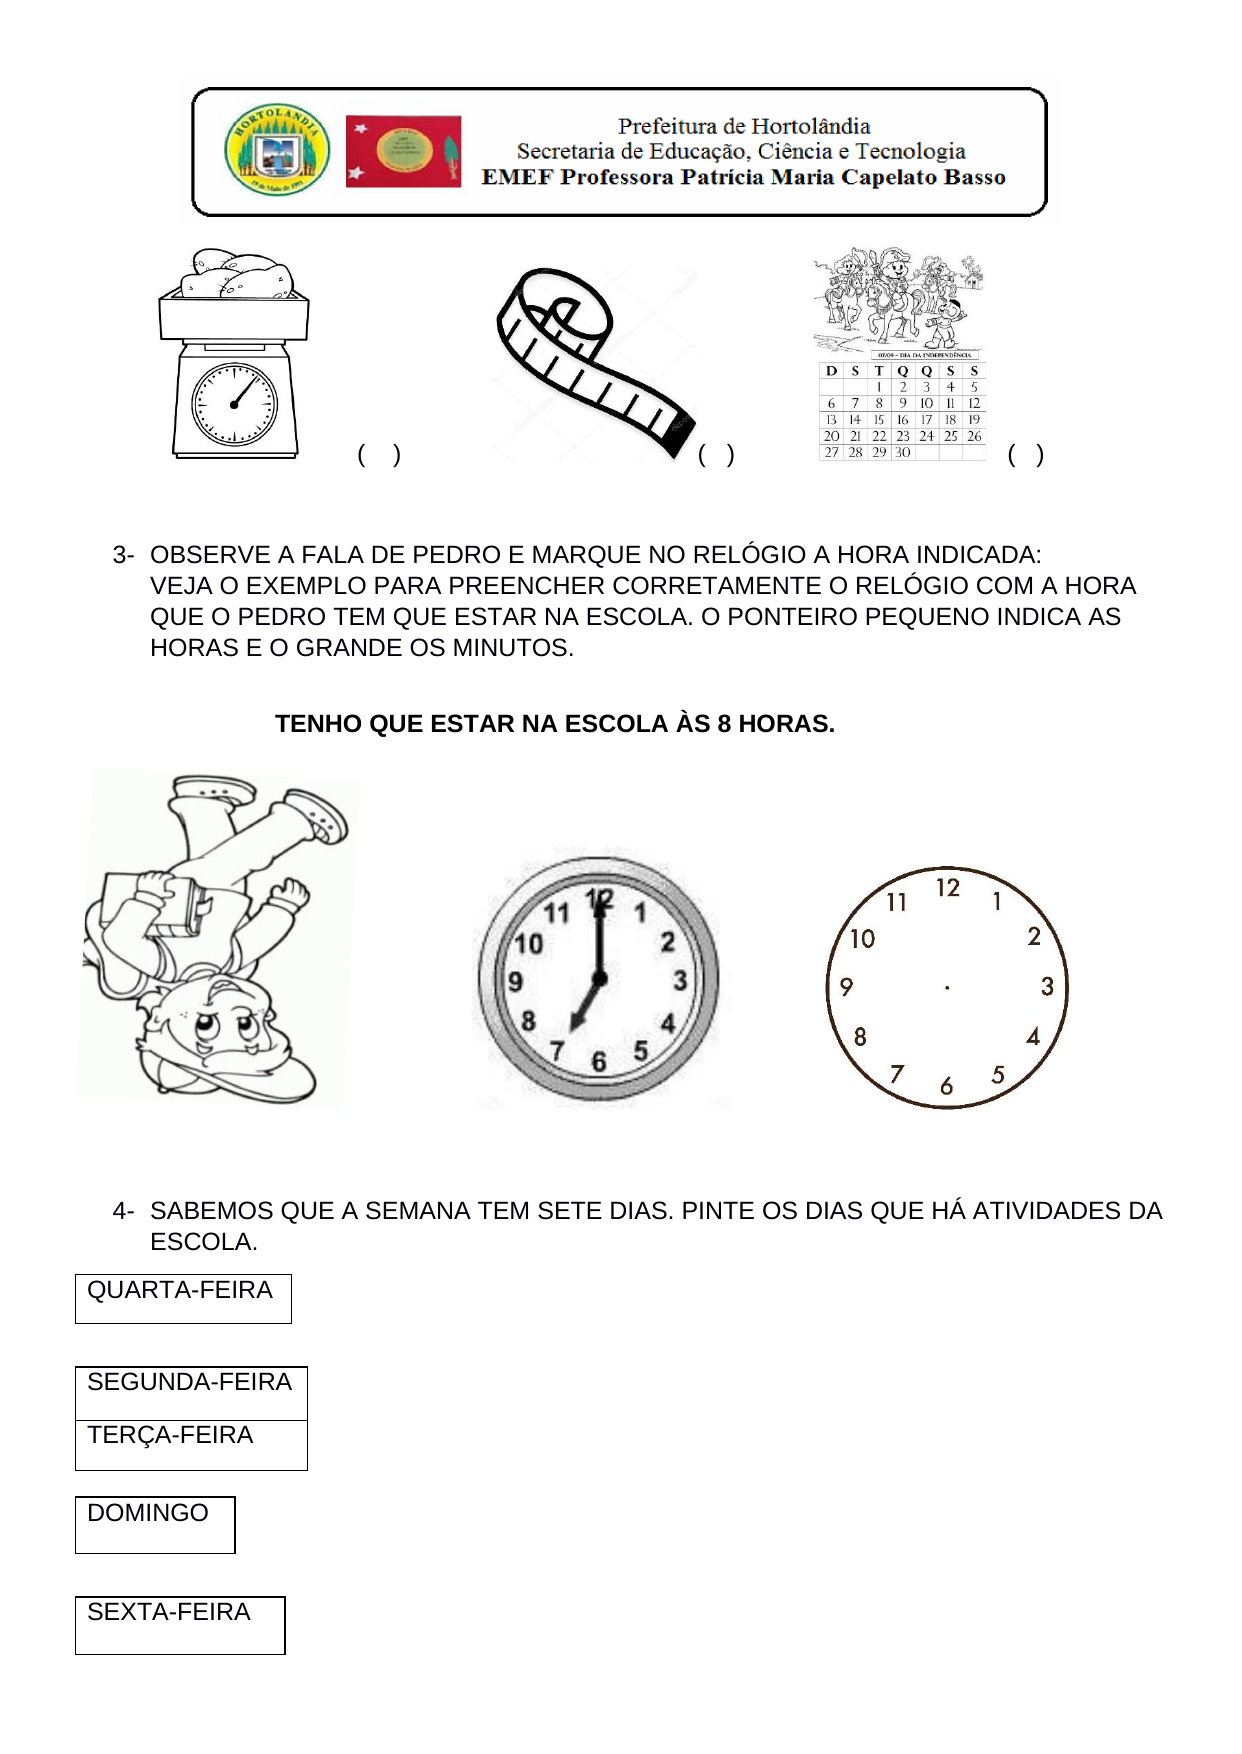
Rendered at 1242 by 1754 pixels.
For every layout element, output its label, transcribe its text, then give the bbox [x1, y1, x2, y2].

picture [491, 267, 698, 463]
picture [811, 241, 987, 463]
table_header DOMINGO [76, 1498, 234, 1553]
picture [76, 767, 359, 1109]
table_header QUARTA-FEIRA [76, 1275, 291, 1323]
picture [822, 866, 1073, 1110]
text TENHO QUE ESTAR NA ESCOLA ÀS 8 HORAS. [75, 709, 1167, 738]
picture [150, 244, 315, 463]
table_header SEXTA-FEIRA [76, 1598, 284, 1654]
list OBSERVE A FALA DE PEDRO E MARQUE NO RELÓGIO A HORA INDICADA: [112, 540, 1167, 568]
table_header SEGUNDA-FEIRA [76, 1368, 307, 1419]
table_cell TERÇA-FEIRA [76, 1421, 307, 1469]
picture [179, 73, 1062, 224]
list SABEMOS QUE A SEMANA TEM SETE DIAS. PINTE OS DIAS QUE HÁ ATIVIDADES DA ESCOLA. [112, 1196, 1167, 1255]
picture [456, 845, 732, 1110]
text VEJA O EXEMPLO PARA PREENCHER CORRETAMENTE O RELÓGIO COM A HORA QUE O PEDRO TEM QUE ESTAR NA ESCOLA. O PONTEIRO PEQUENO INDICA AS HORAS E O GRANDE OS MINUTOS. [150, 571, 1167, 662]
